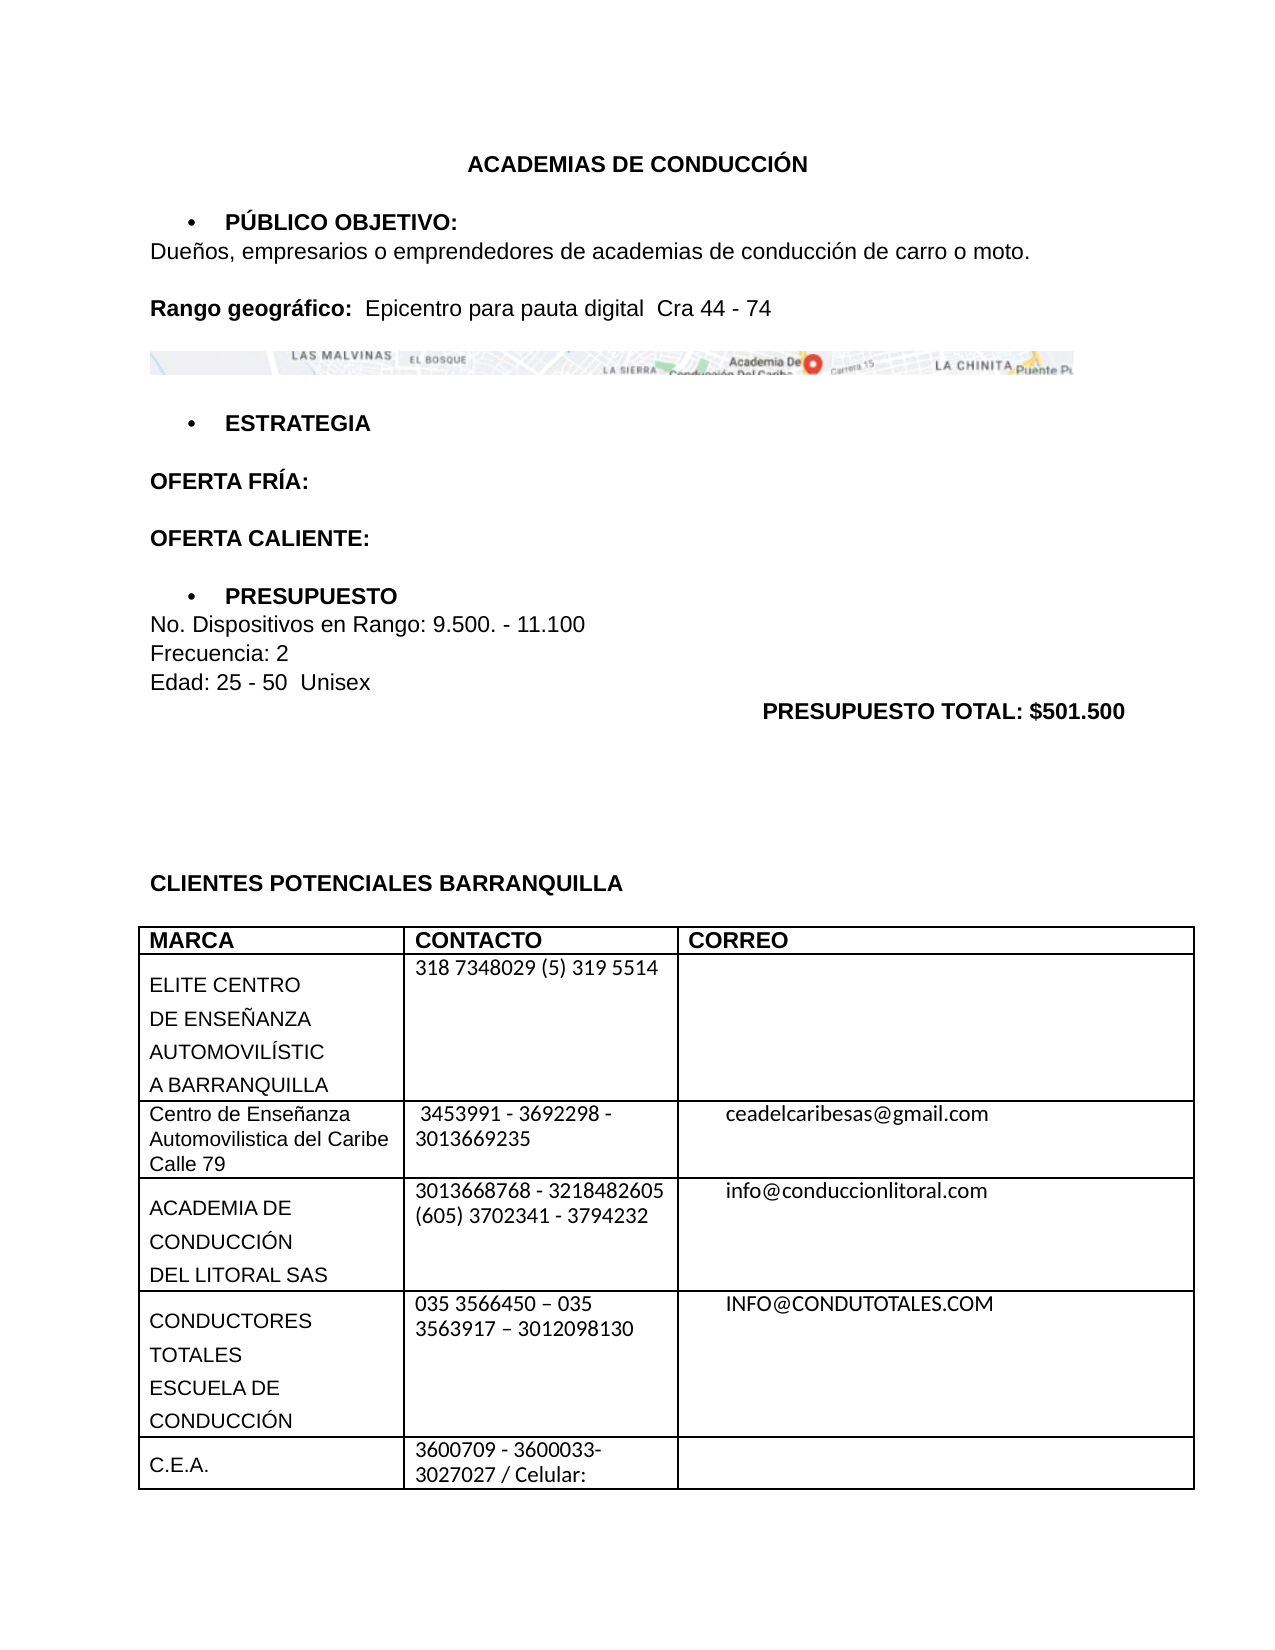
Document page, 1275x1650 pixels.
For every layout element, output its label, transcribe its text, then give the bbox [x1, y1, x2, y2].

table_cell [405, 1438, 677, 1488]
table_header MARCA [140, 928, 403, 953]
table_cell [140, 1438, 403, 1488]
text CLIENTES POTENCIALES BARRANQUILLA [150, 869, 1125, 897]
table_cell ELITE CENTRO DE ENSEÑANZA AUTOMOVILÍSTICA BARRANQUILLA [140, 955, 403, 1099]
table_header CORREO [679, 928, 1193, 953]
table_cell Centro de Enseñanza Automovilistica del Caribe Calle 79 [140, 1102, 403, 1177]
table_cell 3453991 - 3692298 - 3013669235 [405, 1102, 677, 1177]
text OFERTA FRÍA: [150, 466, 1125, 495]
text Rango geográfico: Epicentro para pauta digital Cra 44 - 74 [150, 294, 1125, 322]
table_cell ceadelcaribesas@gmail.com [679, 1102, 1193, 1177]
list ESTRATEGIA [187, 409, 1125, 437]
text Frecuencia: 2 [150, 639, 1125, 667]
text Edad: 25 - 50 Unisex [150, 667, 1125, 696]
table_cell [679, 1438, 1193, 1488]
list PÚBLICO OBJETIVO: [187, 207, 1125, 236]
text No. Dispositivos en Rango: 9.500. - 11.100 [150, 610, 1125, 639]
table_header CONTACTO [405, 928, 677, 953]
table_cell ACADEMIA DE CONDUCCIÓN DEL LITORAL SAS [140, 1179, 403, 1289]
table_cell 318 7348029 (5) 319 5514 [405, 955, 677, 1099]
text OFERTA CALIENTE: [150, 524, 1125, 552]
table_cell 3013668768 - 3218482605 (605) 3702341 - 3794232 [405, 1179, 677, 1289]
table_cell 035 3566450 – 035 3563917 – 3012098130 [405, 1292, 677, 1436]
text ACADEMIAS DE CONDUCCIÓN [150, 150, 1125, 179]
table_cell CONDUCTORES TOTALES ESCUELA DE CONDUCCIÓN [140, 1292, 403, 1436]
table_cell [679, 955, 1193, 1099]
list PRESUPUESTO [187, 581, 1125, 610]
table_cell info@conduccionlitoral.com [679, 1179, 1193, 1289]
text Dueños, empresarios o emprendedores de academias de conducción de carro o moto. [150, 236, 1125, 265]
text PRESUPUESTO TOTAL: $501.500 [150, 696, 1125, 725]
table_cell INFO@CONDUTOTALES.COM [679, 1292, 1193, 1436]
